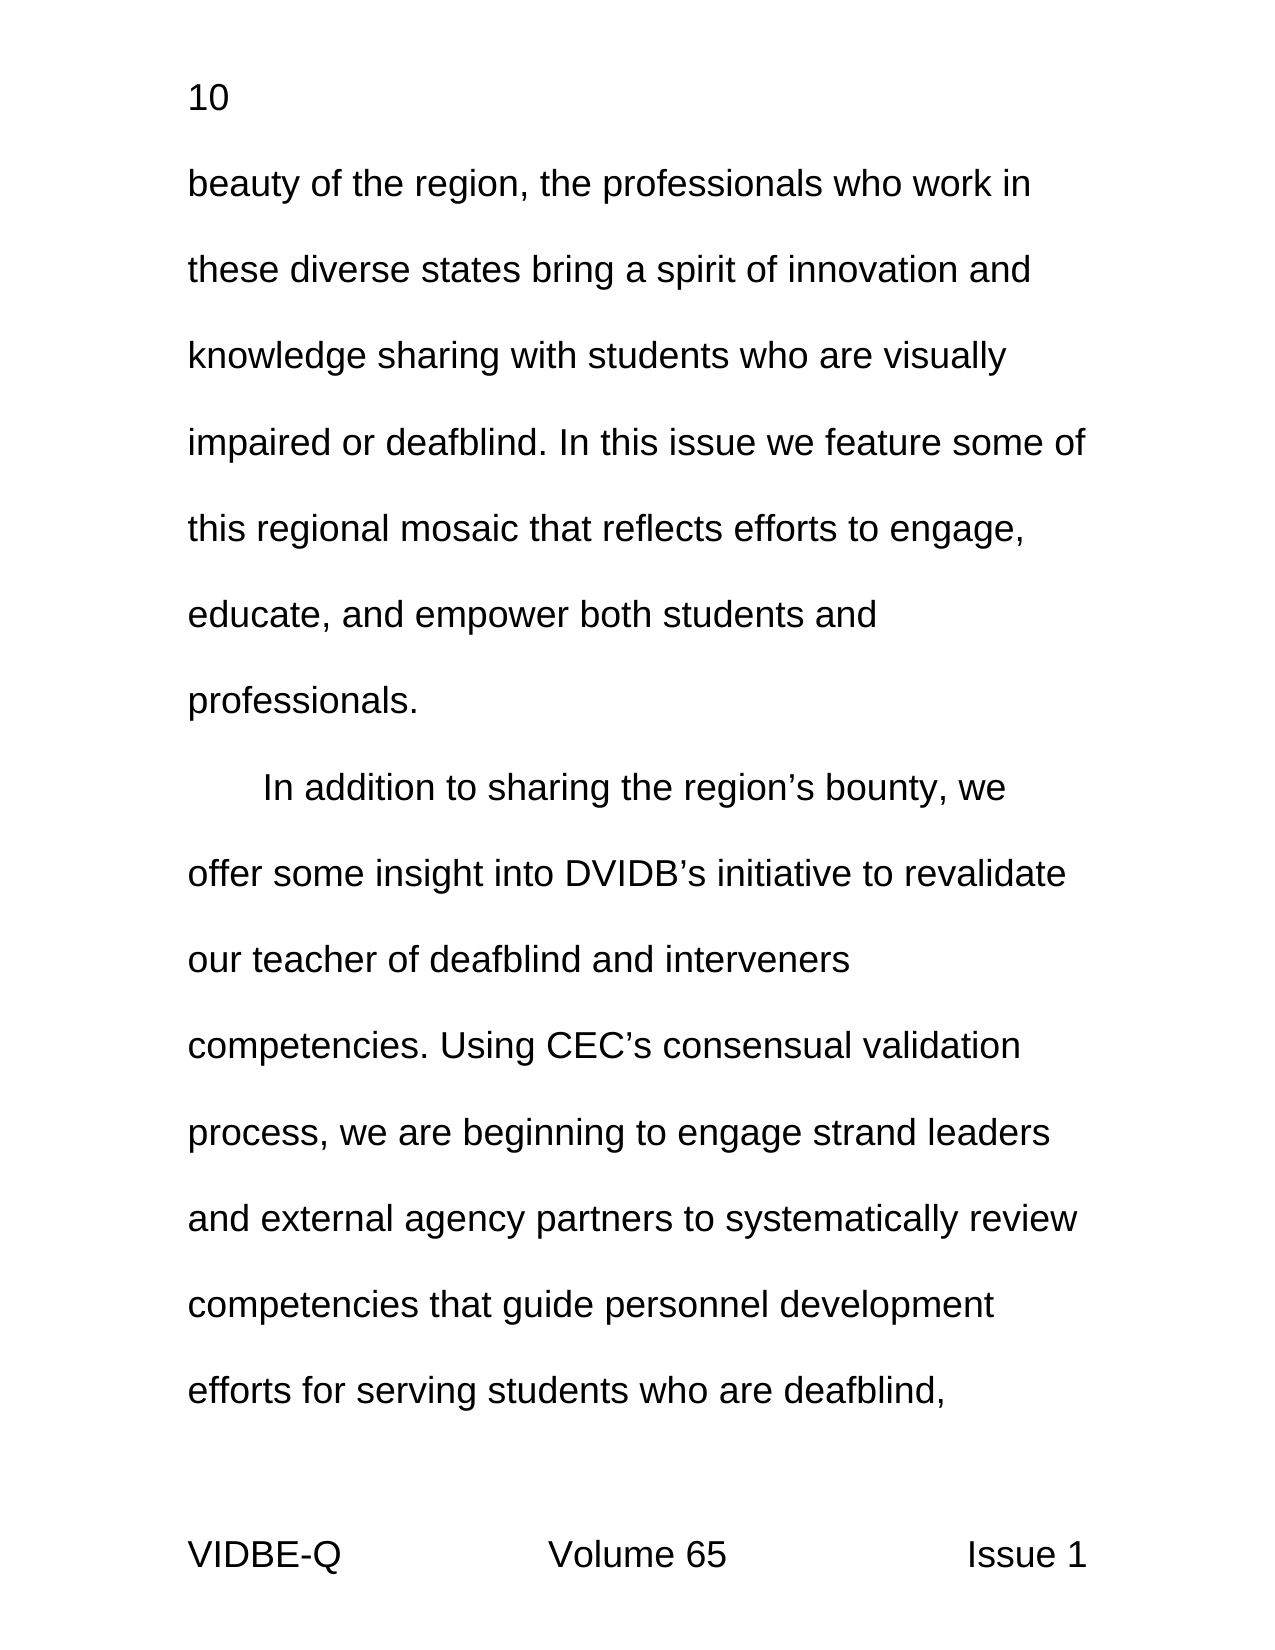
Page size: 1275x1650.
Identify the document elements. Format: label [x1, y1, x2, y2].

text [187, 161, 1087, 722]
text [187, 765, 1087, 1412]
